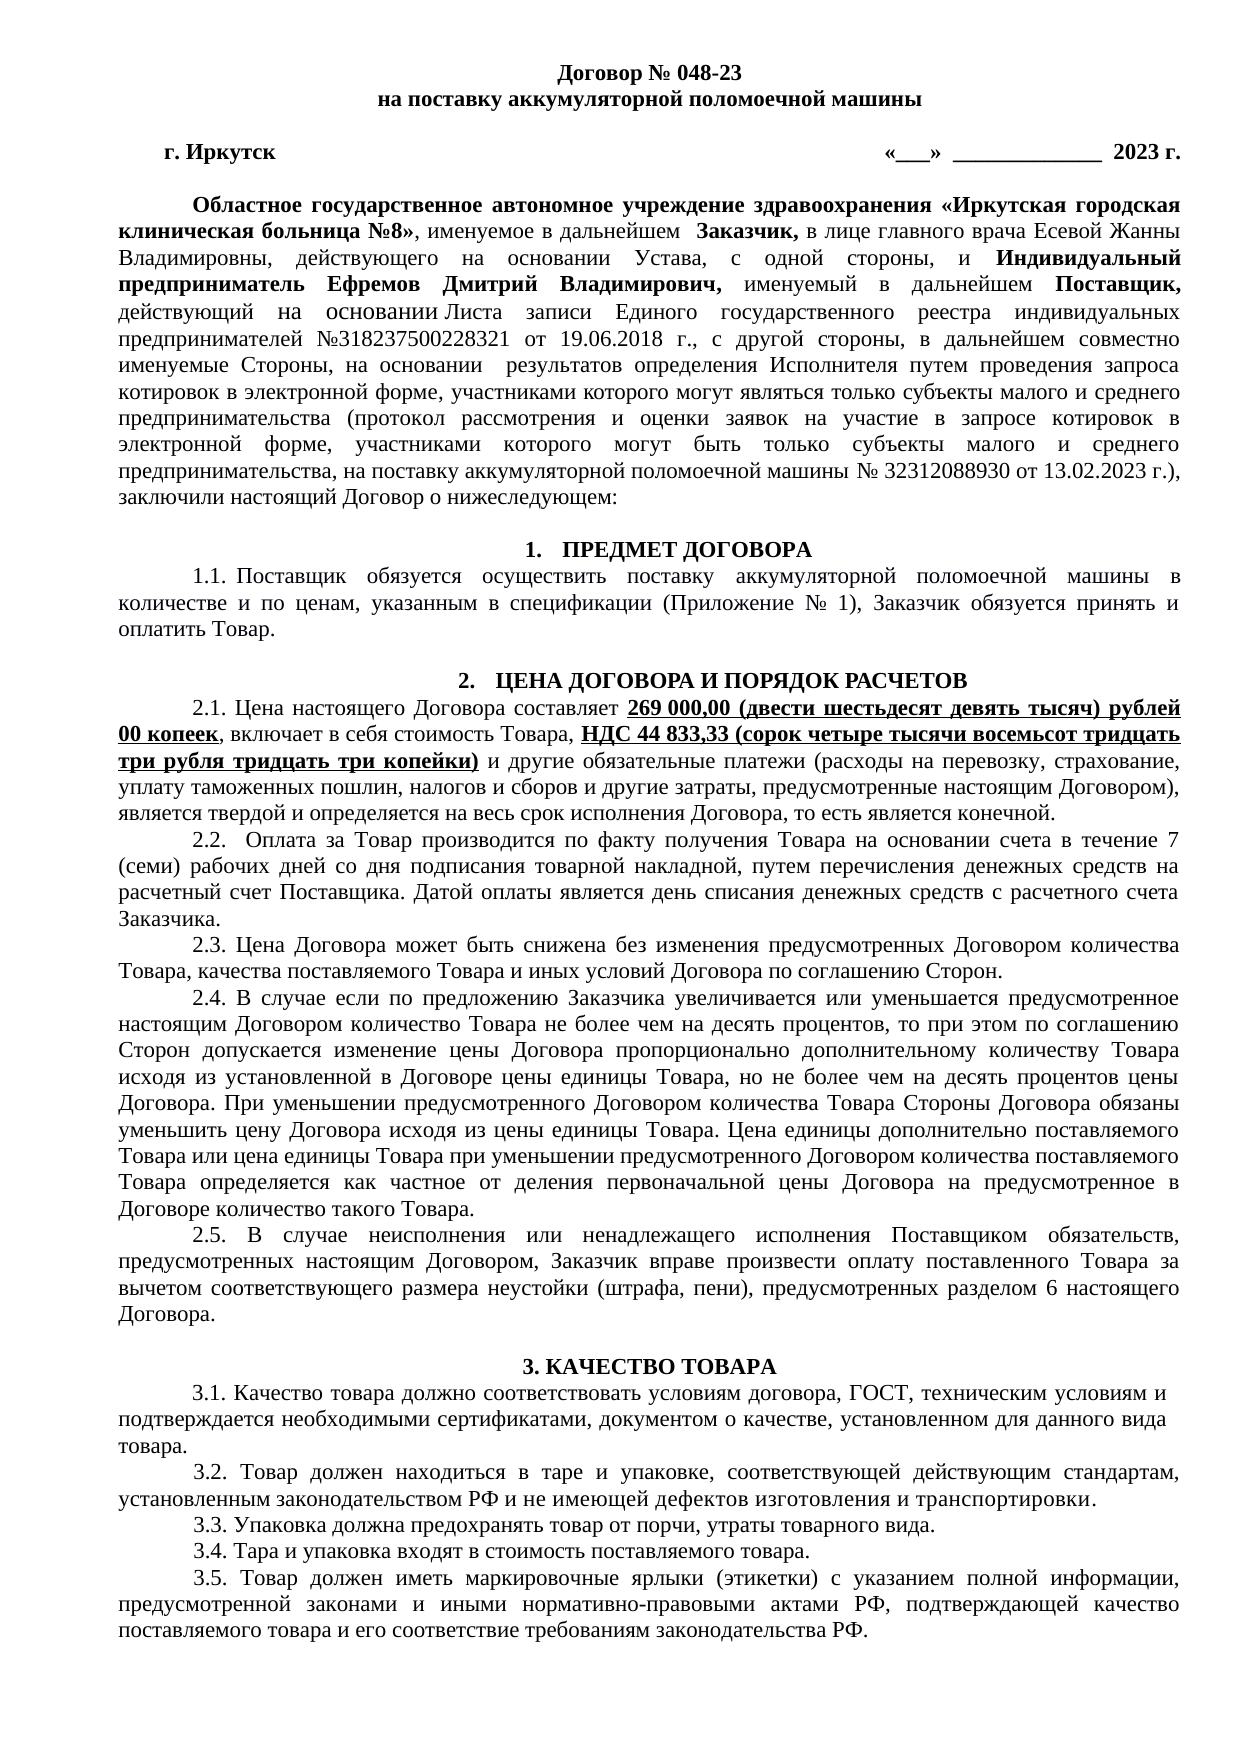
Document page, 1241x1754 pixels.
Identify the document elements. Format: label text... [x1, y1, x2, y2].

list Поставщик обязуется осуществить поставку аккумуляторной поломоечной машины в количестве и по ценам, указанным в спецификации (Приложение № 1), Заказчик обязуется принять и оплатить Товар. [118, 562, 1181, 641]
text 3.5. Товар должен иметь маркировочные ярлыки (этикетки) с указанием полной информации, предусмотренной законами и иными нормативно-правовыми актами РФ, подтверждающей качество поставляемого товара и его соответствие требованиям законодательства РФ. [118, 1564, 1181, 1643]
text 2.4. В случае если по предложению Заказчика увеличивается или уменьшается предусмотренное настоящим Договором количество Товара не более чем на десять процентов, то при этом по соглашению Сторон допускается изменение цены Договора пропорционально дополнительному количеству Товара исходя из установленной в Договоре цены единицы Товара, но не более чем на десять процентов цены Договора. При уменьшении предусмотренного Договором количества Товара Стороны Договора обязаны уменьшить цену Договора исходя из цены единицы Товара. Цена единицы дополнительно поставляемого Товара или цена единицы Товара при уменьшении предусмотренного Договором количества поставляемого Товара определяется как частное от деления первоначальной цены Договора на предусмотренное в Договоре количество такого Товара. [118, 984, 1181, 1221]
text 3. КАЧЕСТВО ТОВАРА [118, 1353, 1181, 1379]
text 3.3. Упаковка должна предохранять товар от порчи, утраты товарного вида. [118, 1511, 1181, 1537]
text 3.4. Тара и упаковка входят в стоимость поставляемого товара. [118, 1537, 1181, 1564]
text 3.2. Товар должен находиться в таре и упаковке, соответствующей действующим стандартам, установленным законодательством РФ и не имеющей дефектов изготовления и транспортировки. [118, 1458, 1181, 1511]
text 2.2. Оплата за Товар производится по факту получения Товара на основании счета в течение 7 (семи) рабочих дней со дня подписания товарной накладной, путем перечисления денежных средств на расчетный счет Поставщика. Датой оплаты является день списания денежных средств с расчетного счета Заказчика. [118, 826, 1181, 931]
subtitle ЦЕНА ДОГОВОРА И ПОРЯДОК РАСЧЕТОВ [244, 668, 1181, 694]
text 2.3. Цена Договора может быть снижена без изменения предусмотренных Договором количества Товара, качества поставляемого Товара и иных условий Договора по соглашению Сторон. [118, 931, 1181, 984]
text 3.1. Качество товара должно соответствовать условиям договора, ГОСТ, техническим условиям и подтверждается необходимыми сертификатами, документом о качестве, установленном для данного вида товара. [118, 1379, 1168, 1458]
text 2.5. В случае неисполнения или ненадлежащего исполнения Поставщиком обязательств, предусмотренных настоящим Договором, Заказчик вправе произвести оплату поставленного Товара за вычетом соответствующего размера неустойки (штрафа, пени), предусмотренных разделом 6 настоящего Договора. [118, 1221, 1181, 1326]
text г. Иркутск «___» _____________ 2023 г. [118, 138, 1181, 164]
text Областное государственное автономное учреждение здравоохранения «Иркутская городская клиническая больница №8», именуемое в дальнейшем Заказчик, в лице главного врача Есевой Жанны Владимировны, действующего на основании Устава, с одной стороны, и Индивидуальный предприниматель Ефремов Дмитрий Владимирович, именуемый в дальнейшем Поставщик, действующий на основании Листа записи Единого государственного реестра индивидуальных предпринимателей №318237500228321 от 19.06.2018 г., с другой стороны, в дальнейшем совместно именуемые Стороны, на основании результатов определения Исполнителя путем проведения запроса котировок в электронной форме, участниками которого могут являться только субъекты малого и среднего предпринимательства (протокол рассмотрения и оценки заявок на участие в запросе котировок в электронной форме, участниками которого могут быть только субъекты малого и среднего предпринимательства, на поставку аккумуляторной поломоечной машины № 32312088930 от 13.02.2023 г.), заключили настоящий Договор о нижеследующем: [118, 191, 1181, 509]
text 2.1. Цена настоящего Договора составляет 269 000,00 (двести шестьдесят девять тысяч) рублей 00 копеек, включает в себя стоимость Товара, НДС 44 833,33 (сорок четыре тысячи восемьсот тридцать три рубля тридцать три копейки) и другие обязательные платежи (расходы на перевозку, страхование, уплату таможенных пошлин, налогов и сборов и другие затраты, предусмотренные настоящим Договором), является твердой и определяется на весь срок исполнения Договора, то есть является конечной. [118, 694, 1181, 826]
list ПРЕДМЕТ ДОГОВОРА [156, 536, 1181, 562]
text на поставку аккумуляторной поломоечной машины [118, 85, 1181, 112]
title Договор № 048-23 [118, 59, 1181, 85]
